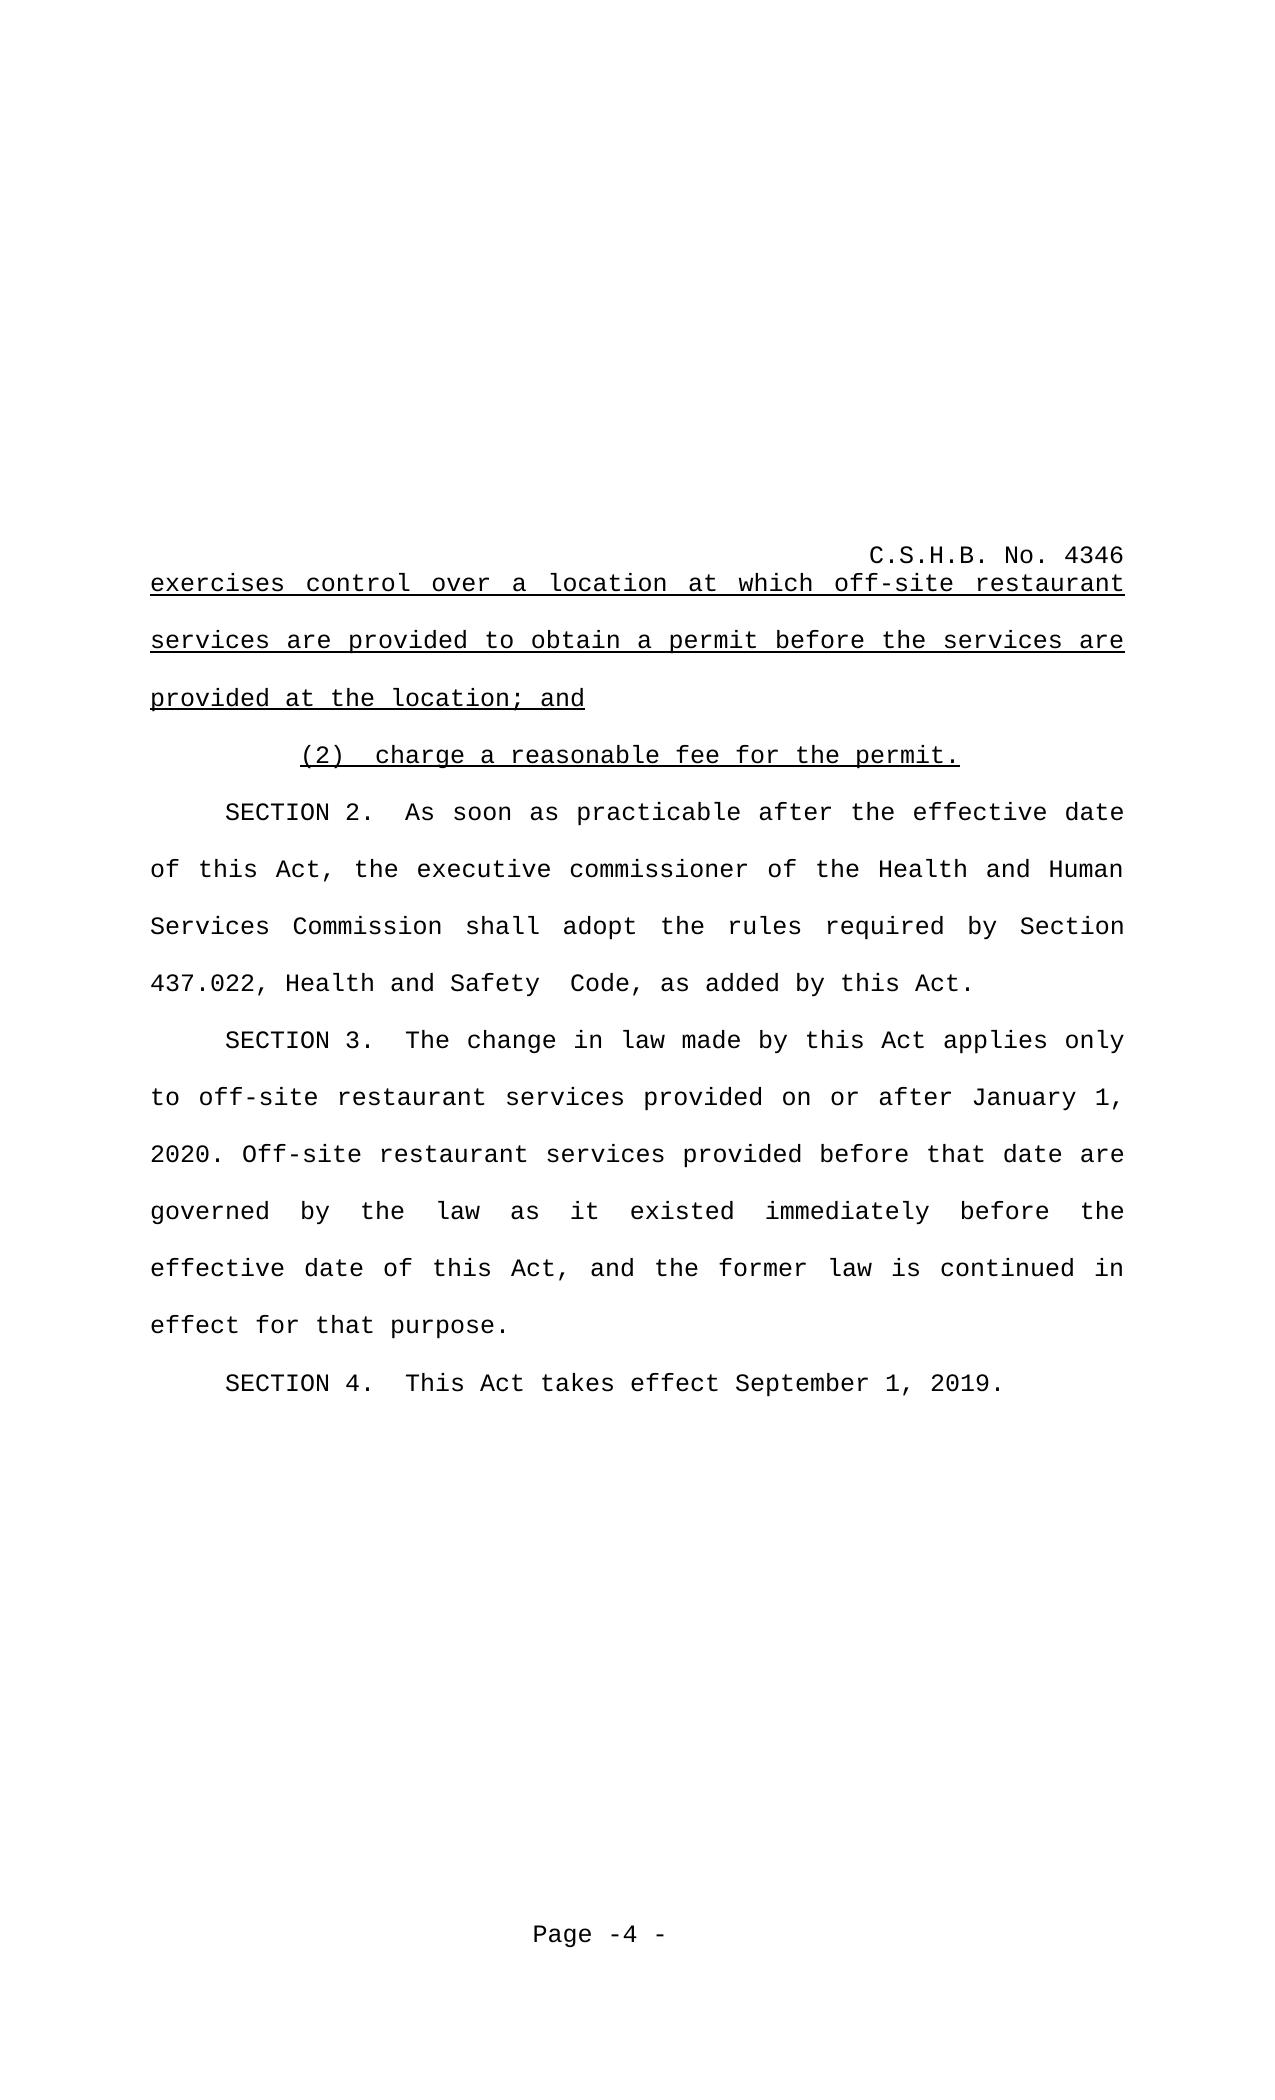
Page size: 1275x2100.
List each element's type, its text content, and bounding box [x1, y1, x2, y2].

text SECTION 4. This Act takes effect September 1, 2019. [150, 1370, 1125, 1398]
text SECTION 2. As soon as practicable after the effective date of this Act, the executive commissioner of the Health and Human Services Commission shall adopt the rules required by Section 437.022, Health and Safety Code, as added by this Act. [150, 799, 1125, 999]
text (2) charge a reasonable fee for the permit. [150, 742, 1125, 771]
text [150, 571, 1125, 594]
text SECTION 3. The change in law made by this Act applies only to off-site restaurant services provided on or after January 1, 2020. Off-site restaurant services provided before that date are governed by the law as it existed immediately before the effective date of this Act, and the former law is continued in effect for that purpose. [150, 1027, 1125, 1341]
